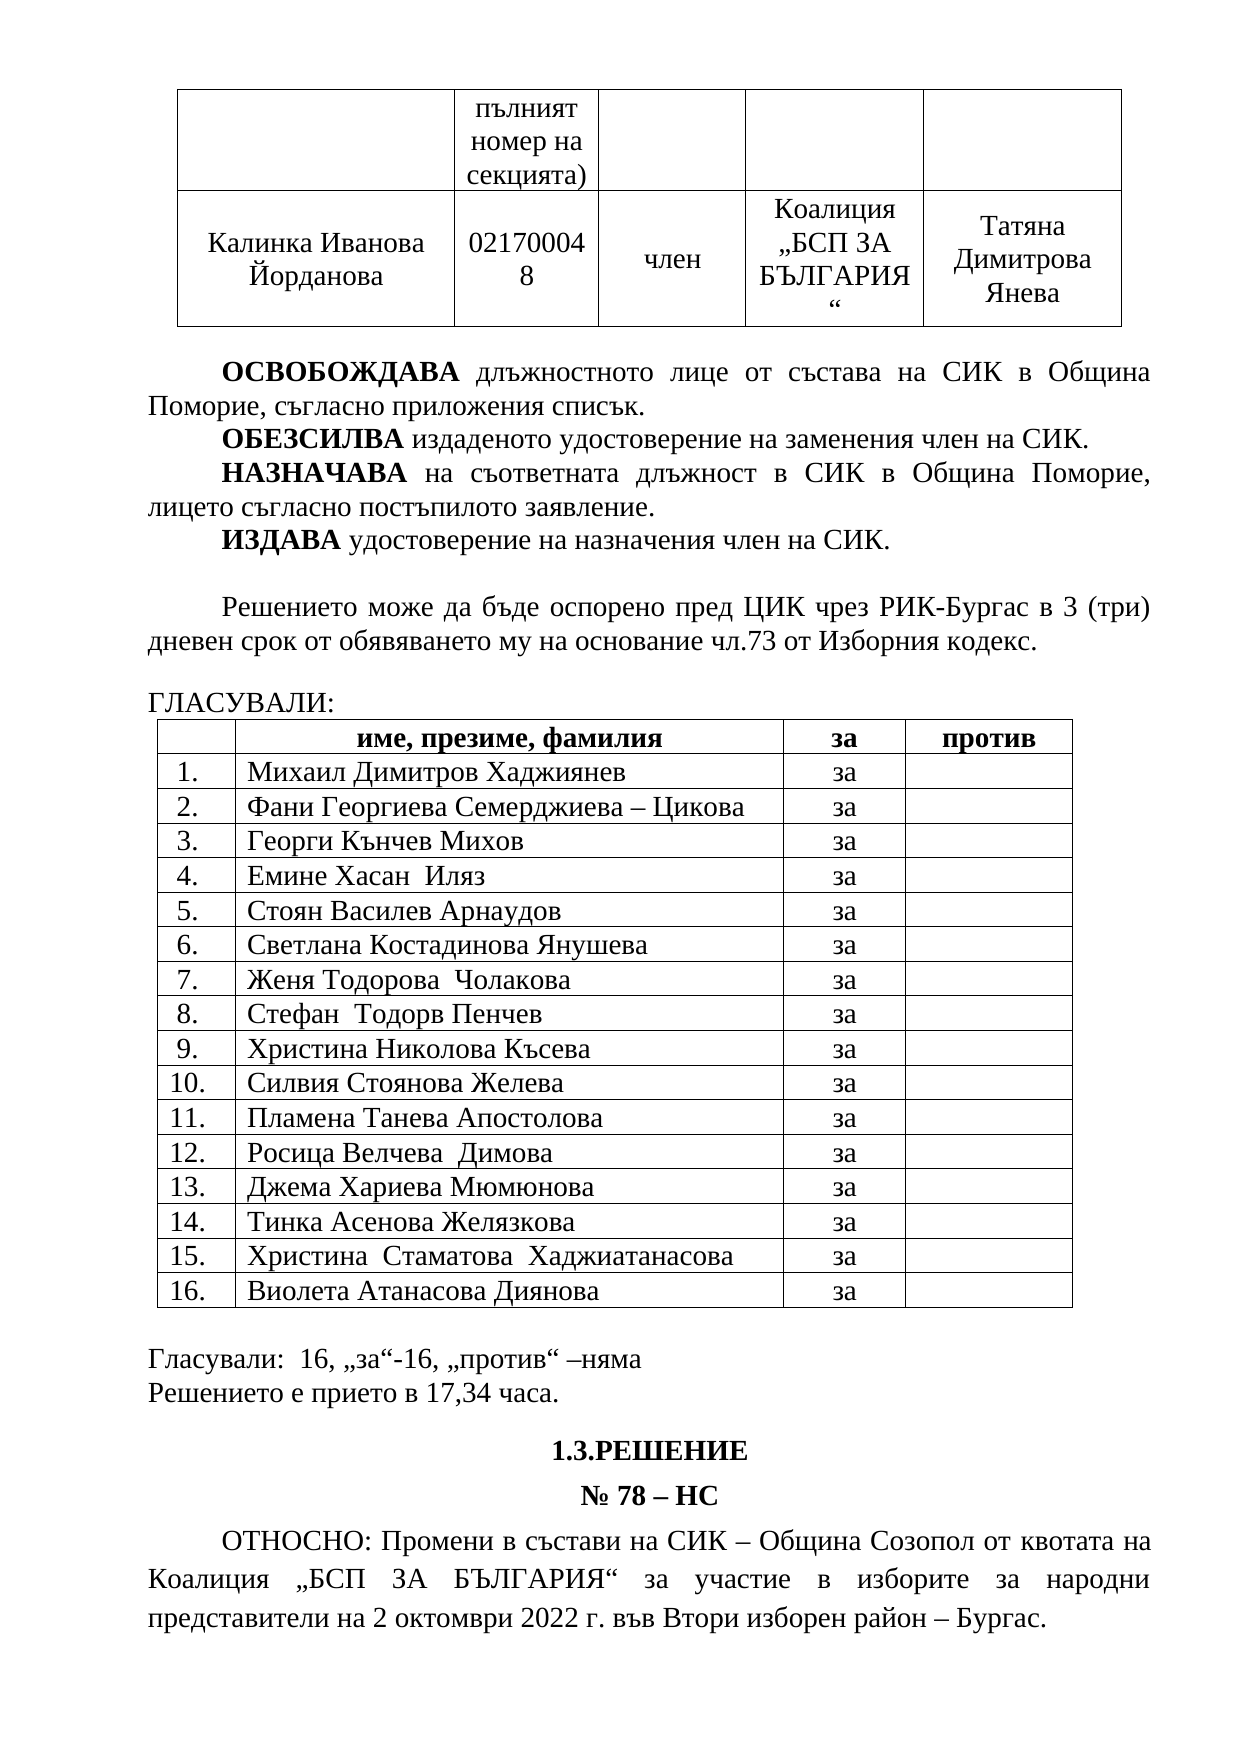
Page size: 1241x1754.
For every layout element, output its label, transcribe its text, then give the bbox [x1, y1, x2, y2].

table_header [158, 720, 235, 753]
table_cell Силвия Стоянова Желева [236, 1066, 783, 1099]
table_cell за [784, 1135, 905, 1168]
text ОТНОСНО: Промени в състави на СИК – Община Созопол от квотата на Коалиция „БСП ЗА БЪЛГАРИЯ“ за участие в изборите за народни представители на 2 октомври 2022 г. във Втори изборен район – Бургас. [148, 1523, 1152, 1633]
table_cell Емине Хасан Иляз [236, 858, 783, 892]
table_cell за [784, 1066, 905, 1099]
table_cell Христина Николова Късева [236, 1031, 783, 1064]
table_cell за [784, 824, 905, 857]
table_cell 6. [158, 927, 235, 961]
table_cell Светлана Костадинова Янушева [236, 927, 783, 961]
table_cell Михаил Димитров Хаджиянев [236, 754, 783, 788]
table_header Длъжност [599, 90, 745, 190]
table_cell за [784, 754, 905, 788]
table_cell за [784, 962, 905, 995]
table_cell за [784, 927, 905, 961]
table_cell за [784, 893, 905, 926]
table_cell 1. [158, 754, 235, 788]
table_cell за [784, 1169, 905, 1203]
table_cell [906, 1066, 1072, 1099]
table_cell Татяна Димитрова Янева [924, 191, 1121, 326]
table_cell [906, 1031, 1072, 1064]
table_cell Георги Кънчев Михов [236, 824, 783, 857]
table_cell [906, 789, 1072, 822]
table_cell 2. [158, 789, 235, 822]
table_cell Женя Тодорова Чолакова [236, 962, 783, 995]
table_cell Калинка Иванова Йорданова [178, 191, 454, 326]
table_cell [906, 1135, 1072, 1168]
table_header Партия [746, 90, 923, 190]
table_cell 5. [158, 893, 235, 926]
table_cell [906, 1100, 1072, 1134]
text Решението може да бъде оспорено пред ЦИК чрез РИК-Бургас в 3 (три) дневен срок от обявяването му на основание чл.73 от Изборния кодекс. [148, 589, 1152, 656]
table_header за [784, 720, 905, 753]
text ГЛАСУВАЛИ: [148, 685, 1152, 719]
table_cell Пламена Танева Апостолова [236, 1100, 783, 1134]
table_cell за [784, 1273, 905, 1307]
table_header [455, 90, 598, 190]
table_cell 12. [158, 1135, 235, 1168]
table_cell [906, 1169, 1072, 1203]
table_cell 16. [158, 1273, 235, 1307]
table_cell за [784, 996, 905, 1030]
table_cell [906, 754, 1072, 788]
table_cell 7. [158, 962, 235, 995]
table_cell [906, 962, 1072, 995]
table_cell 14. [158, 1204, 235, 1237]
table_cell Стефан Тодорв Пенчев [236, 996, 783, 1030]
text ОСВОБОЖДАВА длъжностното лице от състава на СИК в Община Поморие, съгласно приложения списък. [148, 354, 1152, 422]
table_header против [906, 720, 1072, 753]
text НАЗНАЧАВА на съответната длъжност в СИК в Община Поморие, лицето съгласно постъпилото заявление. [148, 455, 1152, 522]
table_header име, презиме, фамилия [236, 720, 783, 753]
text Решението е прието в 17,34 часа. [148, 1375, 1152, 1408]
text ИЗДАВА удостоверение на назначения член на СИК. [148, 522, 1152, 556]
table_cell [906, 1239, 1072, 1272]
table_cell за [784, 789, 905, 822]
subtitle № 78 – НС [148, 1478, 1152, 1512]
title 1.3.РЕШЕНИЕ [148, 1433, 1152, 1467]
table_cell 9. [158, 1031, 235, 1064]
table_cell 13. [158, 1169, 235, 1203]
table_cell член [599, 191, 745, 326]
table_cell 021700048 [455, 191, 598, 326]
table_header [924, 90, 1121, 190]
table_cell за [784, 1239, 905, 1272]
table_cell [906, 824, 1072, 857]
table_cell 11. [158, 1100, 235, 1134]
table_cell 15. [158, 1239, 235, 1272]
table_cell [906, 1204, 1072, 1237]
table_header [178, 90, 454, 190]
table_cell Фани Георгиева Семерджиева – Цикова [236, 789, 783, 822]
table_cell 8. [158, 996, 235, 1030]
table_cell 4. [158, 858, 235, 892]
text Гласували: 16, „за“-16, „против“ –няма [148, 1341, 1152, 1375]
table_cell Виолета Атанасова Диянова [236, 1273, 783, 1307]
table_cell за [784, 1204, 905, 1237]
table_cell [906, 927, 1072, 961]
table_cell Христина Стаматова Хаджиатанасова [236, 1239, 783, 1272]
table_cell [906, 1273, 1072, 1307]
table_cell Стоян Василев Арнаудов [236, 893, 783, 926]
table_cell за [784, 1100, 905, 1134]
text ОБЕЗСИЛВА издаденото удостоверение на заменения член на СИК. [148, 422, 1152, 455]
table_cell Росица Велчева Димова [236, 1135, 783, 1168]
table_cell [906, 996, 1072, 1030]
table_cell Тинка Асенова Желязкова [236, 1204, 783, 1237]
table_cell 3. [158, 824, 235, 857]
table_cell за [784, 858, 905, 892]
table_cell [906, 858, 1072, 892]
table_cell [906, 893, 1072, 926]
table_cell 10. [158, 1066, 235, 1099]
table_cell Коалиция „БСП ЗА БЪЛГАРИЯ“ [746, 191, 923, 326]
table_cell Джема Хариева Мюмюнова [236, 1169, 783, 1203]
table_cell за [784, 1031, 905, 1064]
